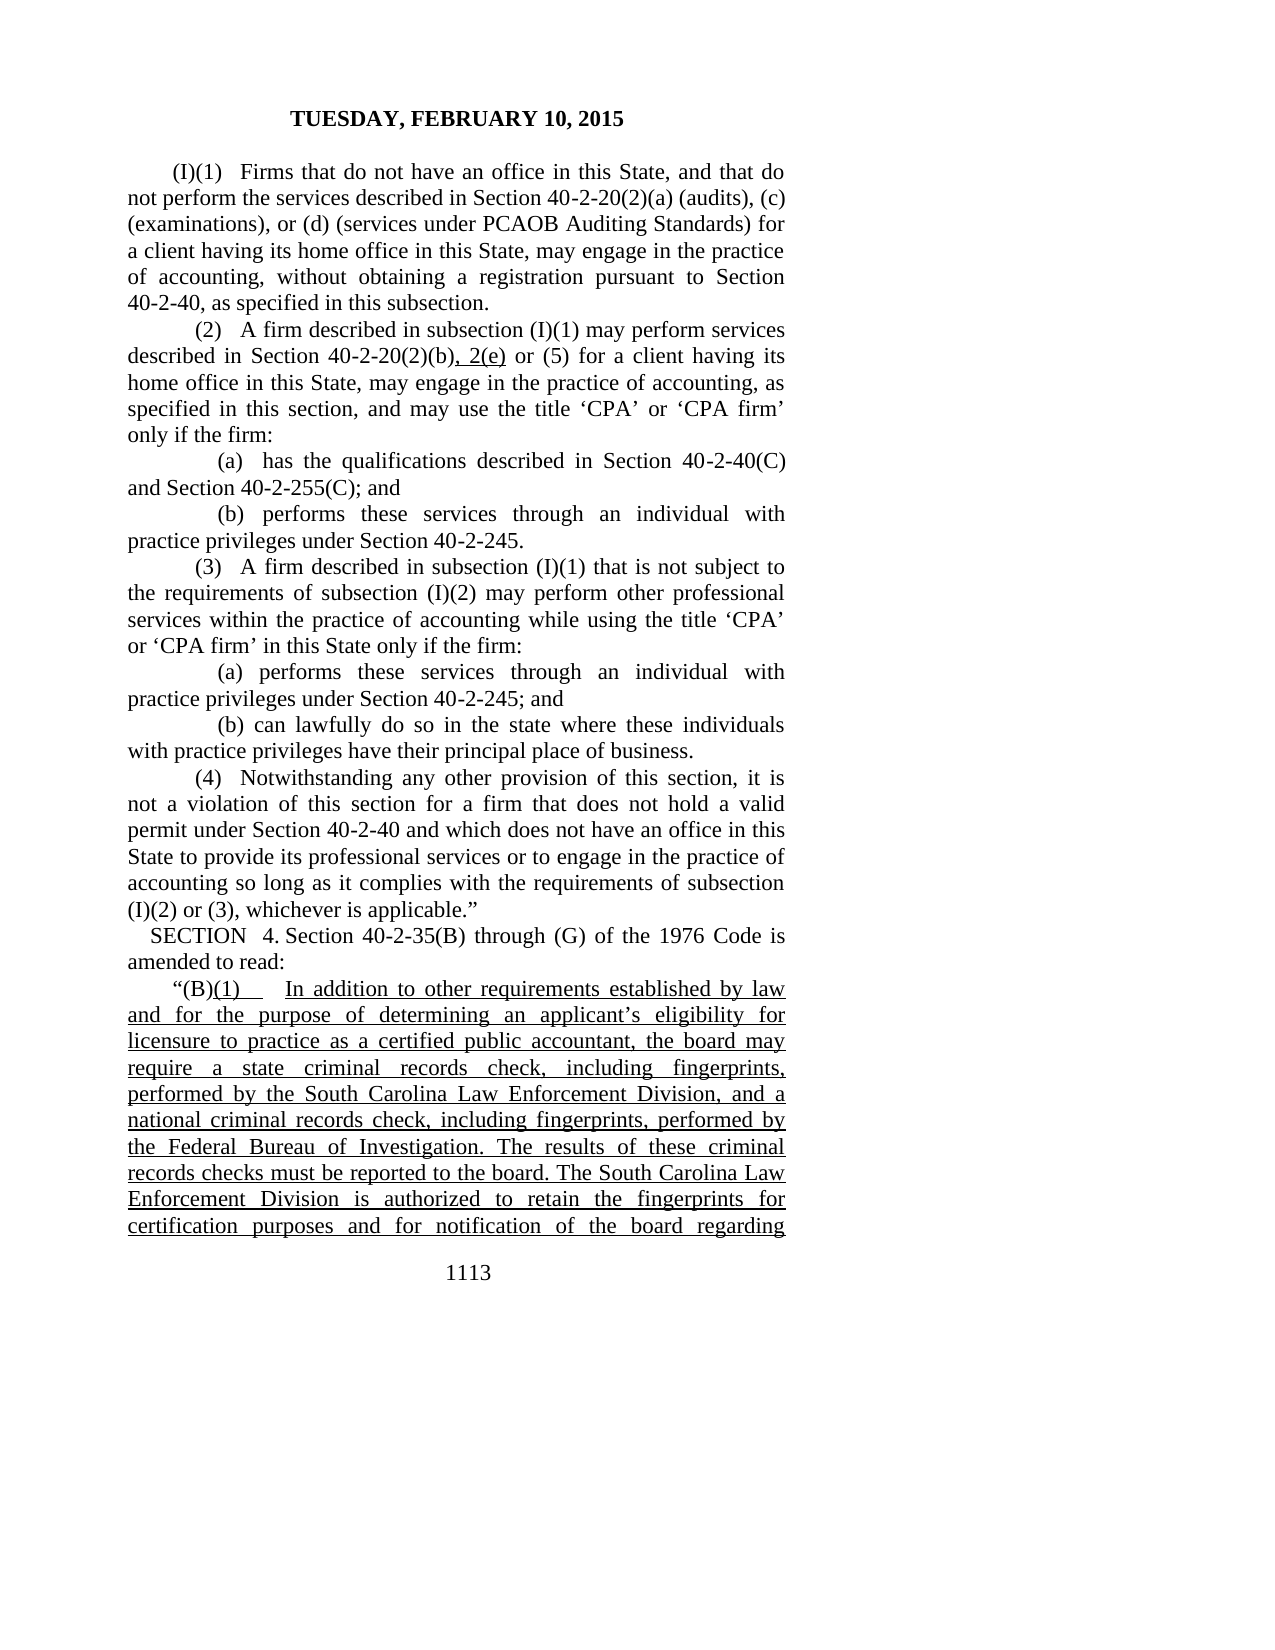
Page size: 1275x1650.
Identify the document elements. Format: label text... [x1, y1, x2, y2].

text (b) performs these services through an individual with practice privileges under Section 40-2-245. [127, 500, 786, 553]
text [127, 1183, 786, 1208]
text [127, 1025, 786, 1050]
text (a) has the qualifications described in Section 40-2-40(C) and Section 40-2-255(C); and [127, 448, 786, 500]
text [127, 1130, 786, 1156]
text (3) A firm described in subsection (I)(1) that is not subject to the requirements of subsection (I)(2) may perform other professional services within the practice of accounting while using the title ‘CPA’ or ‘CPA firm’ in this State only if the firm: [127, 553, 786, 658]
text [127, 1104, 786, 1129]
text (b) can lawfully do so in the state where these individuals with practice privileges have their principal place of business. [127, 711, 786, 764]
text SECTION 4. Section 40-2-35(B) through (G) of the 1976 Code is amended to read: [127, 922, 786, 975]
text (I)(1) Firms that do not have an office in this State, and that do not perform the services described in Section 40-2-20(2)(a) (audits), (c) (examinations), or (d) (services under PCAOB Auditing Standards) for a client having its home office in this State, may engage in the practice of accounting, without obtaining a registration pursuant to Section 40-2-40, as specified in this subsection. [127, 158, 786, 316]
text (2) A firm described in subsection (I)(1) may perform services described in Section 40-2-20(2)(b), 2(e) or (5) for a client having its home office in this State, may engage in the practice of accounting, as specified in this section, and may use the title ‘CPA’ or ‘CPA firm’ only if the firm: [127, 316, 786, 448]
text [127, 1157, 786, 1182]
text (a) performs these services through an individual with practice privileges under Section 40-2-245; and [127, 658, 786, 711]
text (4) Notwithstanding any other provision of this section, it is not a violation of this section for a firm that does not hold a valid permit under Section 40-2-40 and which does not have an office in this State to provide its professional services or to engage in the practice of accounting so long as it complies with the requirements of subsection (I)(2) or (3), whichever is applicable.” [127, 764, 786, 922]
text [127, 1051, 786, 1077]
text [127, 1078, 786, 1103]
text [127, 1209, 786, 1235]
